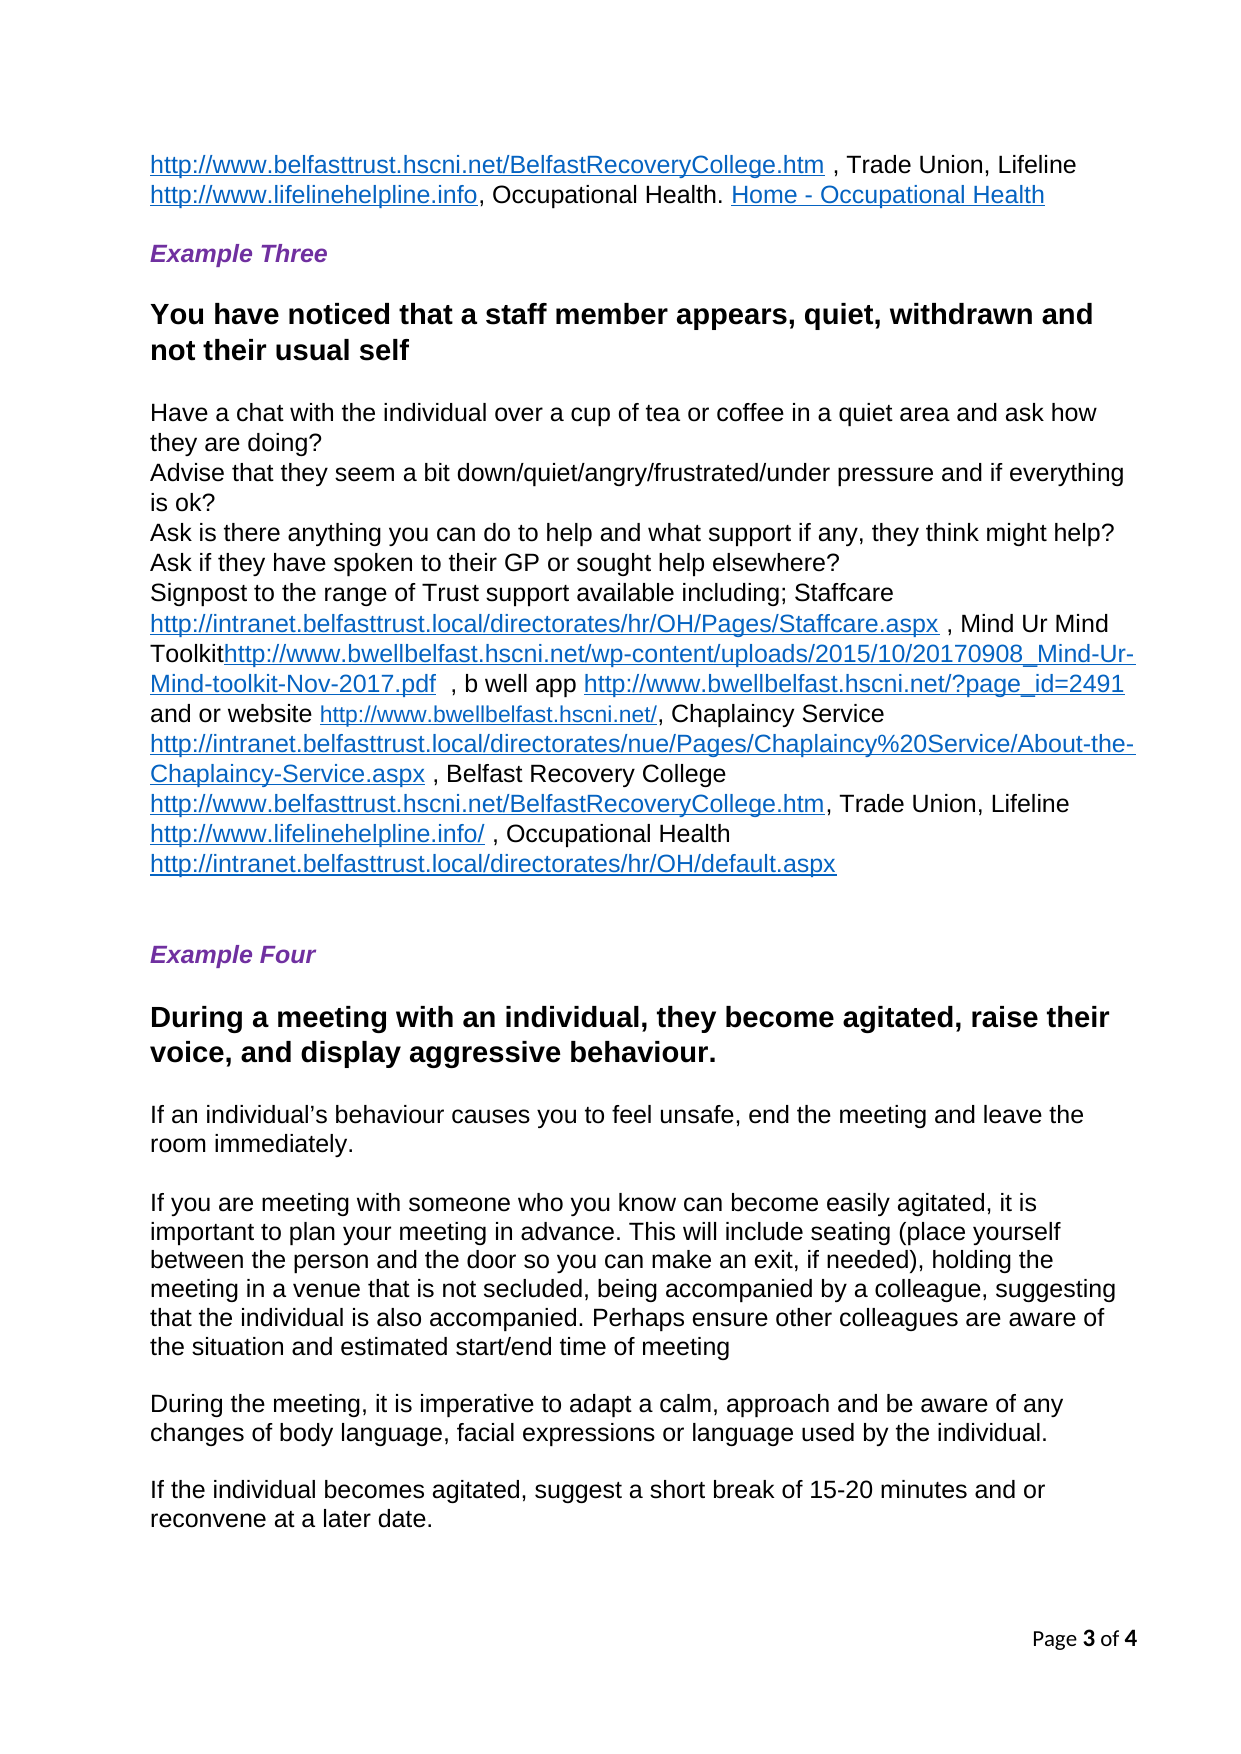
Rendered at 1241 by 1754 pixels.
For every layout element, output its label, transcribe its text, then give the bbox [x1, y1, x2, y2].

text During the meeting, it is imperative to adapt a calm, approach and be aware of any changes of body language, facial expressions or language used by the individual. [150, 1389, 1137, 1447]
text Ask is there anything you can do to help and what support if any, they think might help? [150, 518, 1137, 547]
text If the individual becomes agitated, suggest a short break of 15-20 minutes and or reconvene at a later date. [150, 1476, 1137, 1533]
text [150, 150, 1137, 209]
text If you are meeting with someone who you know can become easily agitated, it is important to plan your meeting in advance. This will include seating (place yourself between the person and the door so you can make an exit, if needed), holding the meeting in a venue that is not secluded, being accompanied by a colleague, suggesting that the individual is also accompanied. Perhaps ensure other colleagues are aware of the situation and estimated start/end time of meeting [150, 1188, 1137, 1361]
text Ask if they have spoken to their GP or sought help elsewhere? [150, 548, 1137, 577]
text Signpost to the range of Trust support available including; Staffcare http://intranet.belfasttrust.local/directorates/hr/OH/Pages/Staffcare.aspx , Mind Ur Mind Toolkithttp://www.bwellbelfast.hscni.net/wp-content/uploads/2015/10/20170908_Mind-Ur-Mind-toolkit-Nov-2017.pdf , b well app http://www.bwellbelfast.hscni.net/?page_id=2491 and or website http://www.bwellbelfast.hscni.net/, Chaplaincy Service http://intranet.belfasttrust.local/directorates/nue/Pages/Chaplaincy%20Service/About-the-Chaplaincy-Service.aspx , Belfast Recovery College http://www.belfasttrust.hscni.net/BelfastRecoveryCollege.htm, Trade Union, Lifeline http://www.lifelinehelpline.info/ , Occupational Health http://intranet.belfasttrust.local/directorates/hr/OH/default.aspx [150, 578, 1137, 878]
text Example Four [150, 940, 1137, 968]
text Example Three [150, 239, 1137, 268]
text Have a chat with the individual over a cup of tea or coffee in a quiet area and ask how they are doing? [150, 398, 1137, 457]
text During a meeting with an individual, they become agitated, raise their voice, and display aggressive behaviour. [150, 1000, 1137, 1069]
text If an individual’s behaviour causes you to feel unsafe, end the meeting and leave the room immediately. [150, 1100, 1137, 1158]
text Advise that they seem a bit down/quiet/angry/frustrated/under pressure and if everything is ok? [150, 458, 1137, 517]
text You have noticed that a staff member appears, quiet, withdrawn and not their usual self [150, 297, 1137, 366]
